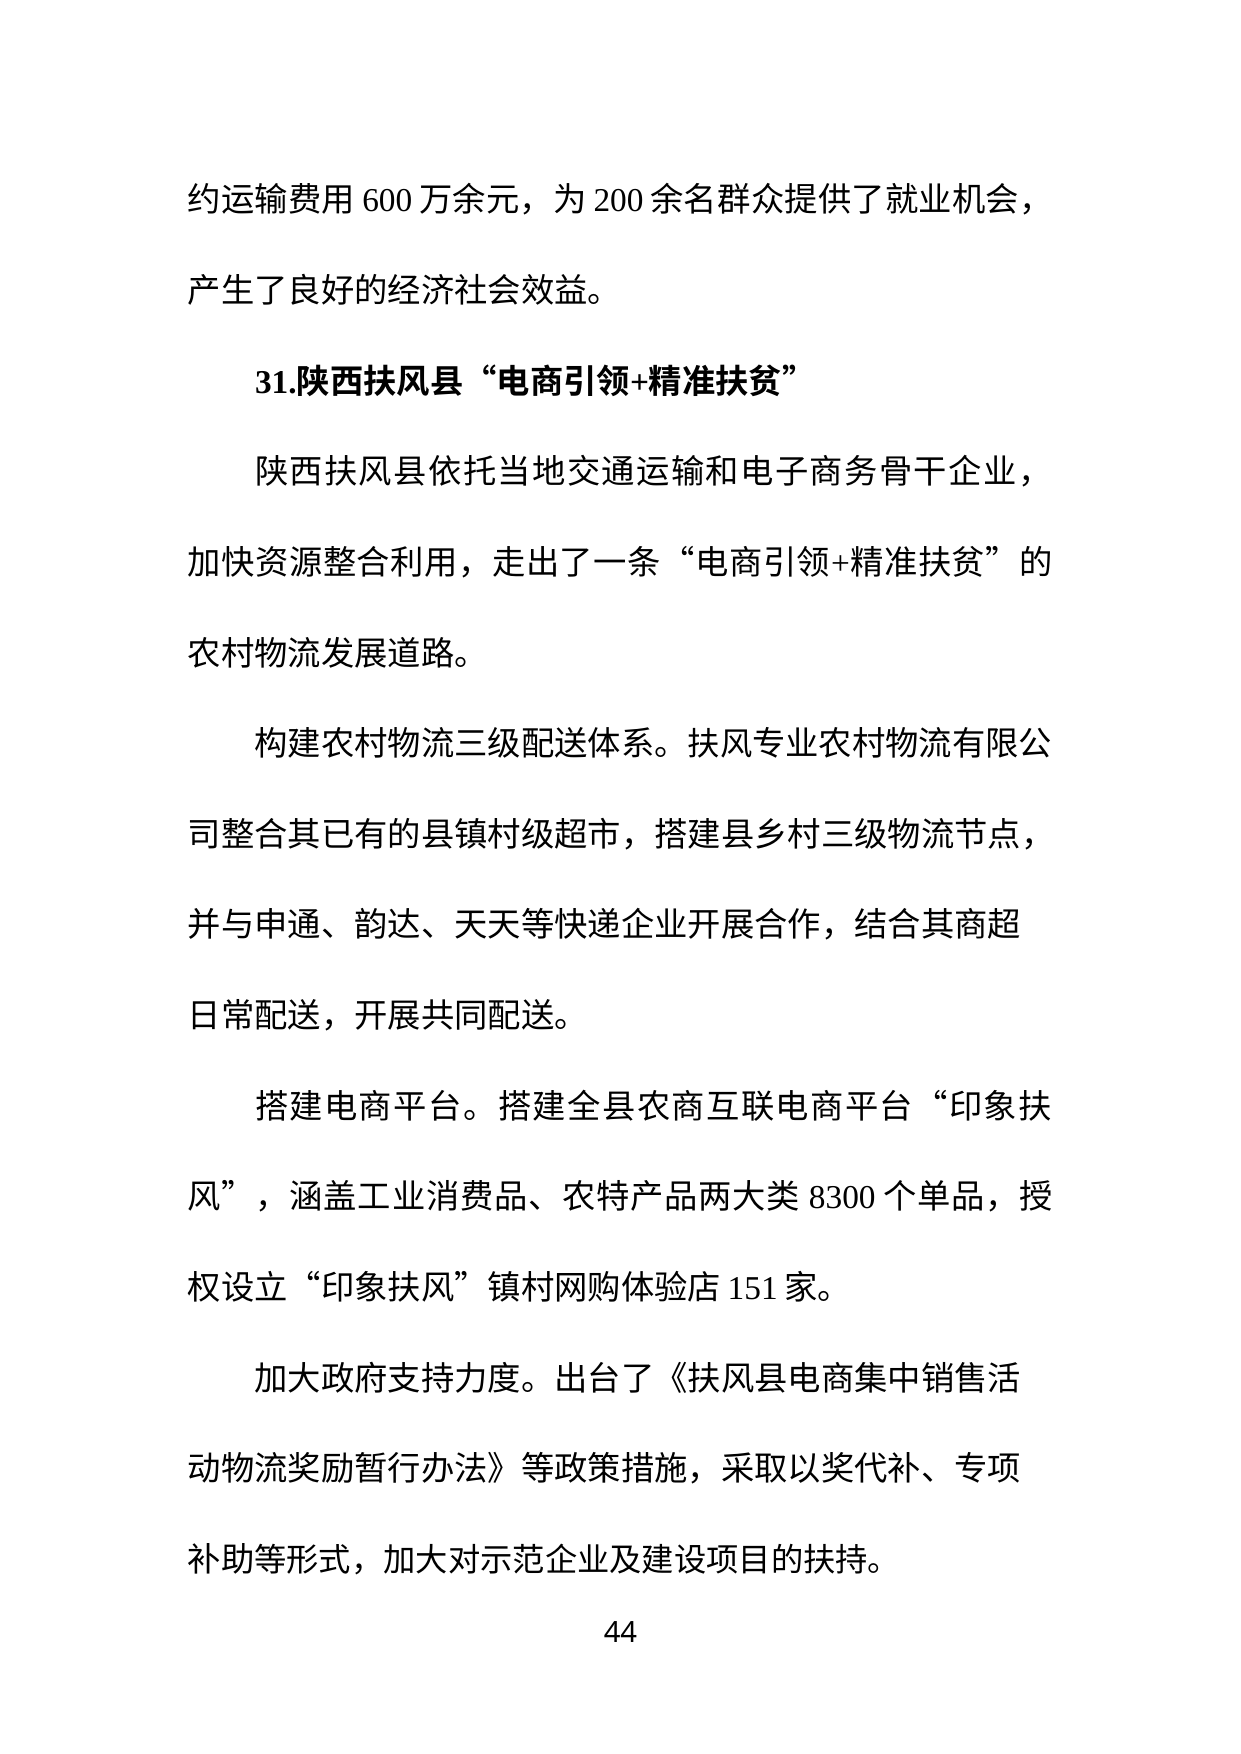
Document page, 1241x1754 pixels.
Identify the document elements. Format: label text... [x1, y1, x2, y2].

text 构建农村物流三级配送体系。扶风专业农村物流有限公司整合其已有的县镇村级超市，搭建县乡村三级物流节点，并与申通、韵达、天天等快递企业开展合作，结合其商超日常配送，开展共同配送。 [187, 696, 1053, 1058]
text 陕西扶风县依托当地交通运输和电子商务骨干企业，加快资源整合利用，走出了一条“电商引领+精准扶贫”的农村物流发展道路。 [187, 424, 1053, 696]
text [187, 152, 1053, 333]
text 31.陕西扶风县“电商引领+精准扶贫” [187, 333, 1053, 424]
text 搭建电商平台。搭建全县农商互联电商平台“印象扶风”，涵盖工业消费品、农特产品两大类8300个单品，授权设立“印象扶风”镇村网购体验店151家。 [187, 1058, 1053, 1330]
text 加大政府支持力度。出台了《扶风县电商集中销售活动物流奖励暂行办法》等政策措施，采取以奖代补、专项补助等形式，加大对示范企业及建设项目的扶持。 [187, 1330, 1053, 1602]
